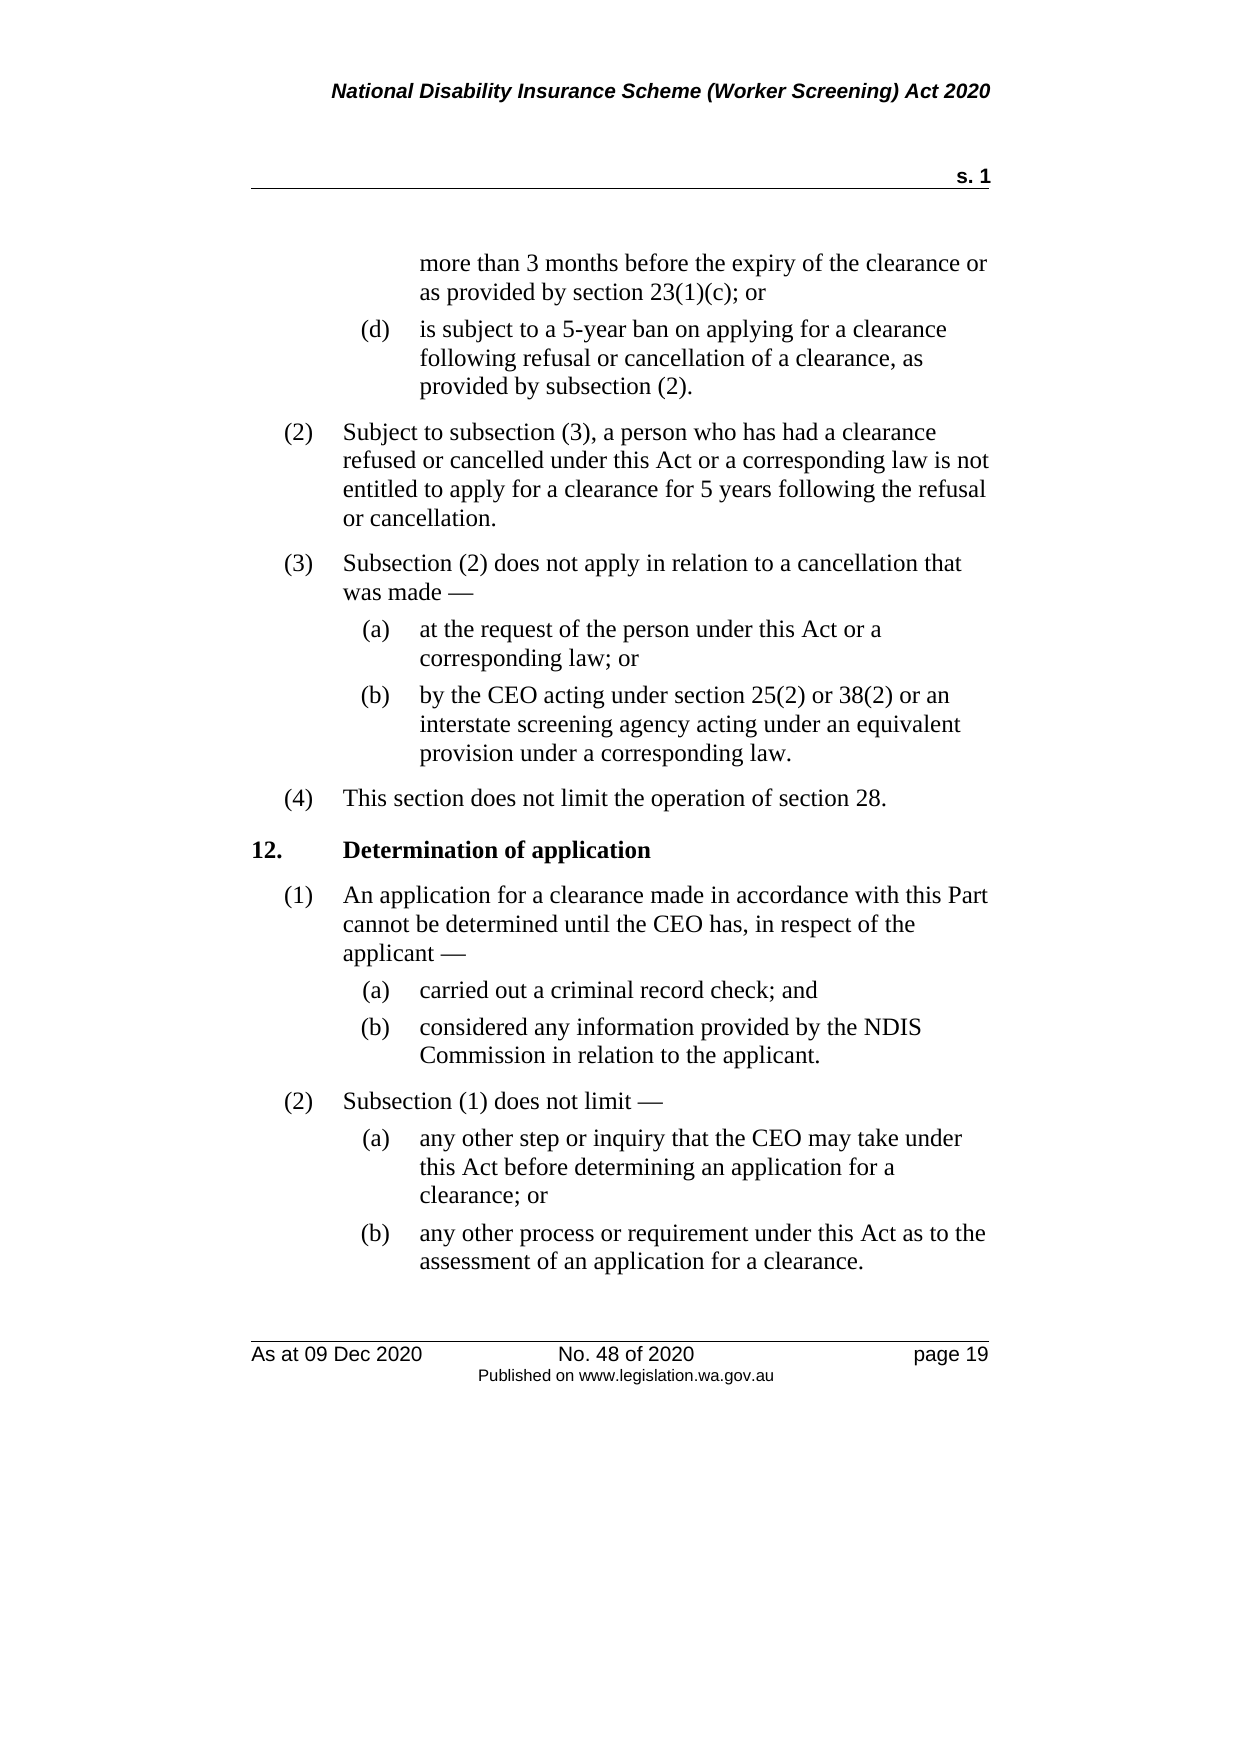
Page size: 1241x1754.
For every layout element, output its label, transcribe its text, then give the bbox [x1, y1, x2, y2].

text (b) by the CEO acting under section 25(2) or 38(2) or an interstate screening agency acting under an equivalent provision under a corresponding law. [251, 680, 989, 766]
subtitle 12. Determination of application [251, 835, 989, 863]
text (2) Subsection (1) does not limit — [251, 1086, 989, 1115]
text (4) This section does not limit the operation of section 28. [251, 783, 989, 812]
text (3) Subsection (2) does not apply in relation to a cancellation that was made — [251, 548, 989, 606]
text (2) Subject to subsection (3), a person who has had a clearance refused or cancelled under this Act or a corresponding law is not entitled to apply for a clearance for 5 years following the refusal or cancellation. [251, 417, 989, 532]
text (1) An application for a clearance made in accordance with this Part cannot be determined until the CEO has, in respect of the applicant — [251, 880, 989, 966]
text (b) considered any information provided by the NDIS Commission in relation to the applicant. [251, 1012, 989, 1069]
text (b) any other process or requirement under this Act as to the assessment of an application for a clearance. [251, 1218, 989, 1275]
text (a) at the request of the person under this Act or a corresponding law; or [251, 614, 989, 672]
text (d) is subject to a 5-year ban on applying for a clearance following refusal or cancellation of a clearance, as provided by subsection (2). [251, 314, 989, 400]
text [251, 248, 989, 306]
text (a) any other step or inquiry that the CEO may take under this Act before determining an application for a clearance; or [251, 1123, 989, 1209]
text (a) carried out a criminal record check; and [251, 975, 989, 1003]
